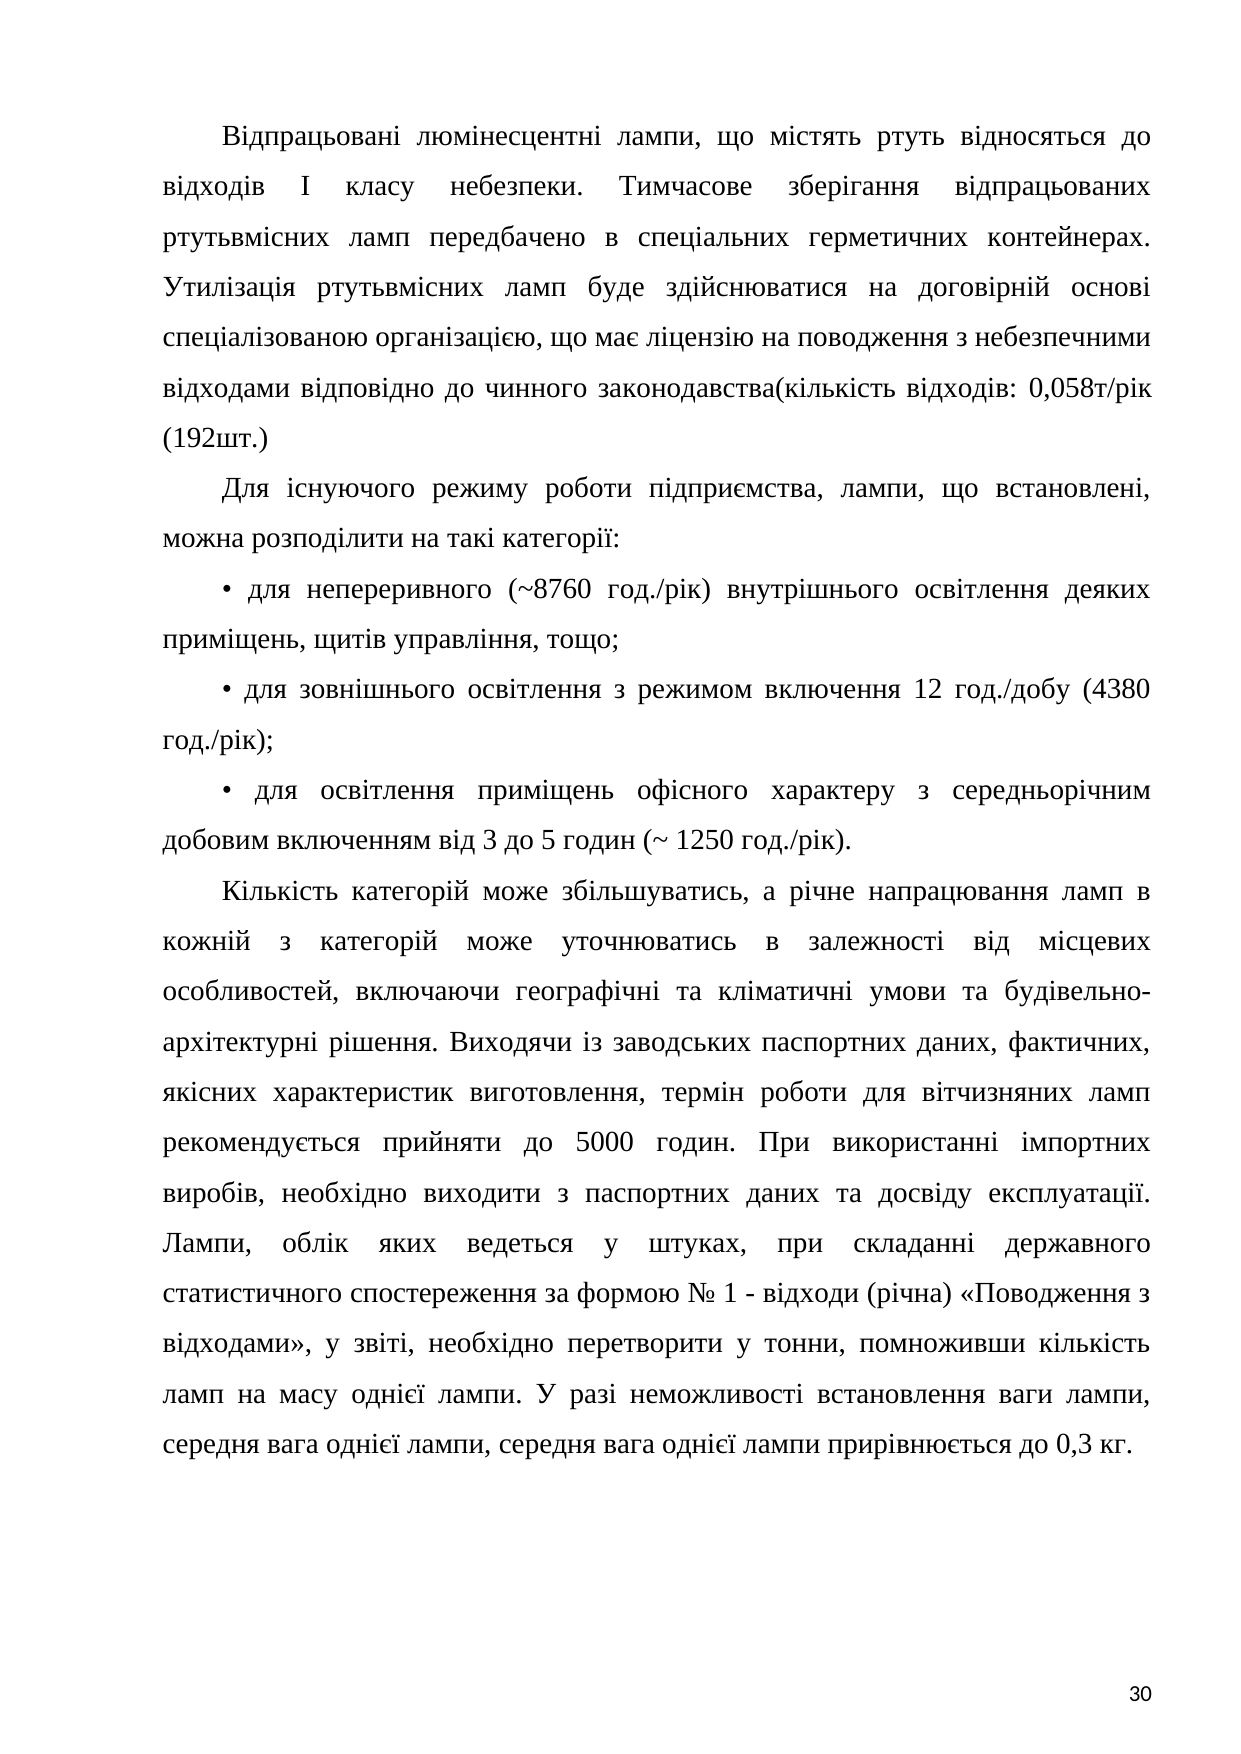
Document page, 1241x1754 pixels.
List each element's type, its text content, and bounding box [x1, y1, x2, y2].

text Кількість категорій може збільшуватись, а річне напрацювання ламп в кожній з категорій може уточнюватись в залежності від місцевих особливостей, включаючи географічні та кліматичні умови та будівельно-архітектурні рішення. Виходячи із заводських паспортних даних, фактичних, якісних характеристик виготовлення, термін роботи для вітчизняних ламп рекомендується прийняти до 5000 годин. При використанні імпортних виробів, необхідно виходити з паспортних даних та досвіду експлуатації. Лампи, облік яких ведеться у штуках, при складанні державного статистичного спостереження за формою № 1 - відходи (річна) «Поводження з відходами», у звіті, необхідно перетворити у тонни, помноживши кількість ламп на масу однієї лампи. У разі неможливості встановлення ваги лампи, середня вага однієї лампи, середня вага однієї лампи прирівнюється до 0,3 кг. [162, 873, 1152, 1460]
text Для існуючого режиму роботи підприємства, лампи, що встановлені, можна розподілити на такі категорії: [162, 470, 1152, 554]
text • для непереривного (~8760 год./рік) внутрішнього освітлення деяких приміщень, щитів управління, тощо; [162, 571, 1152, 655]
text Відпрацьовані люмінесцентні лампи, що містять ртуть відносяться до відходів I класу небезпеки. Тимчасове зберігання відпрацьованих ртутьвмісних ламп передбачено в спеціальних герметичних контейнерах. Утилізація ртутьвмісних ламп буде здійснюватися на договірній основі спеціалізованою організацією, що має ліцензію на поводження з небезпечними відходами відповідно до чинного законодавства(кількість відходів: 0,058т/рік (192шт.) [162, 118, 1152, 453]
text • для зовнішнього освітлення з режимом включення 12 год./добу (4380 год./рік); [162, 672, 1152, 755]
text • для освітлення приміщень офісного характеру з середньорічним добовим включенням від 3 до 5 годин (~ 1250 год./рік). [162, 772, 1152, 856]
